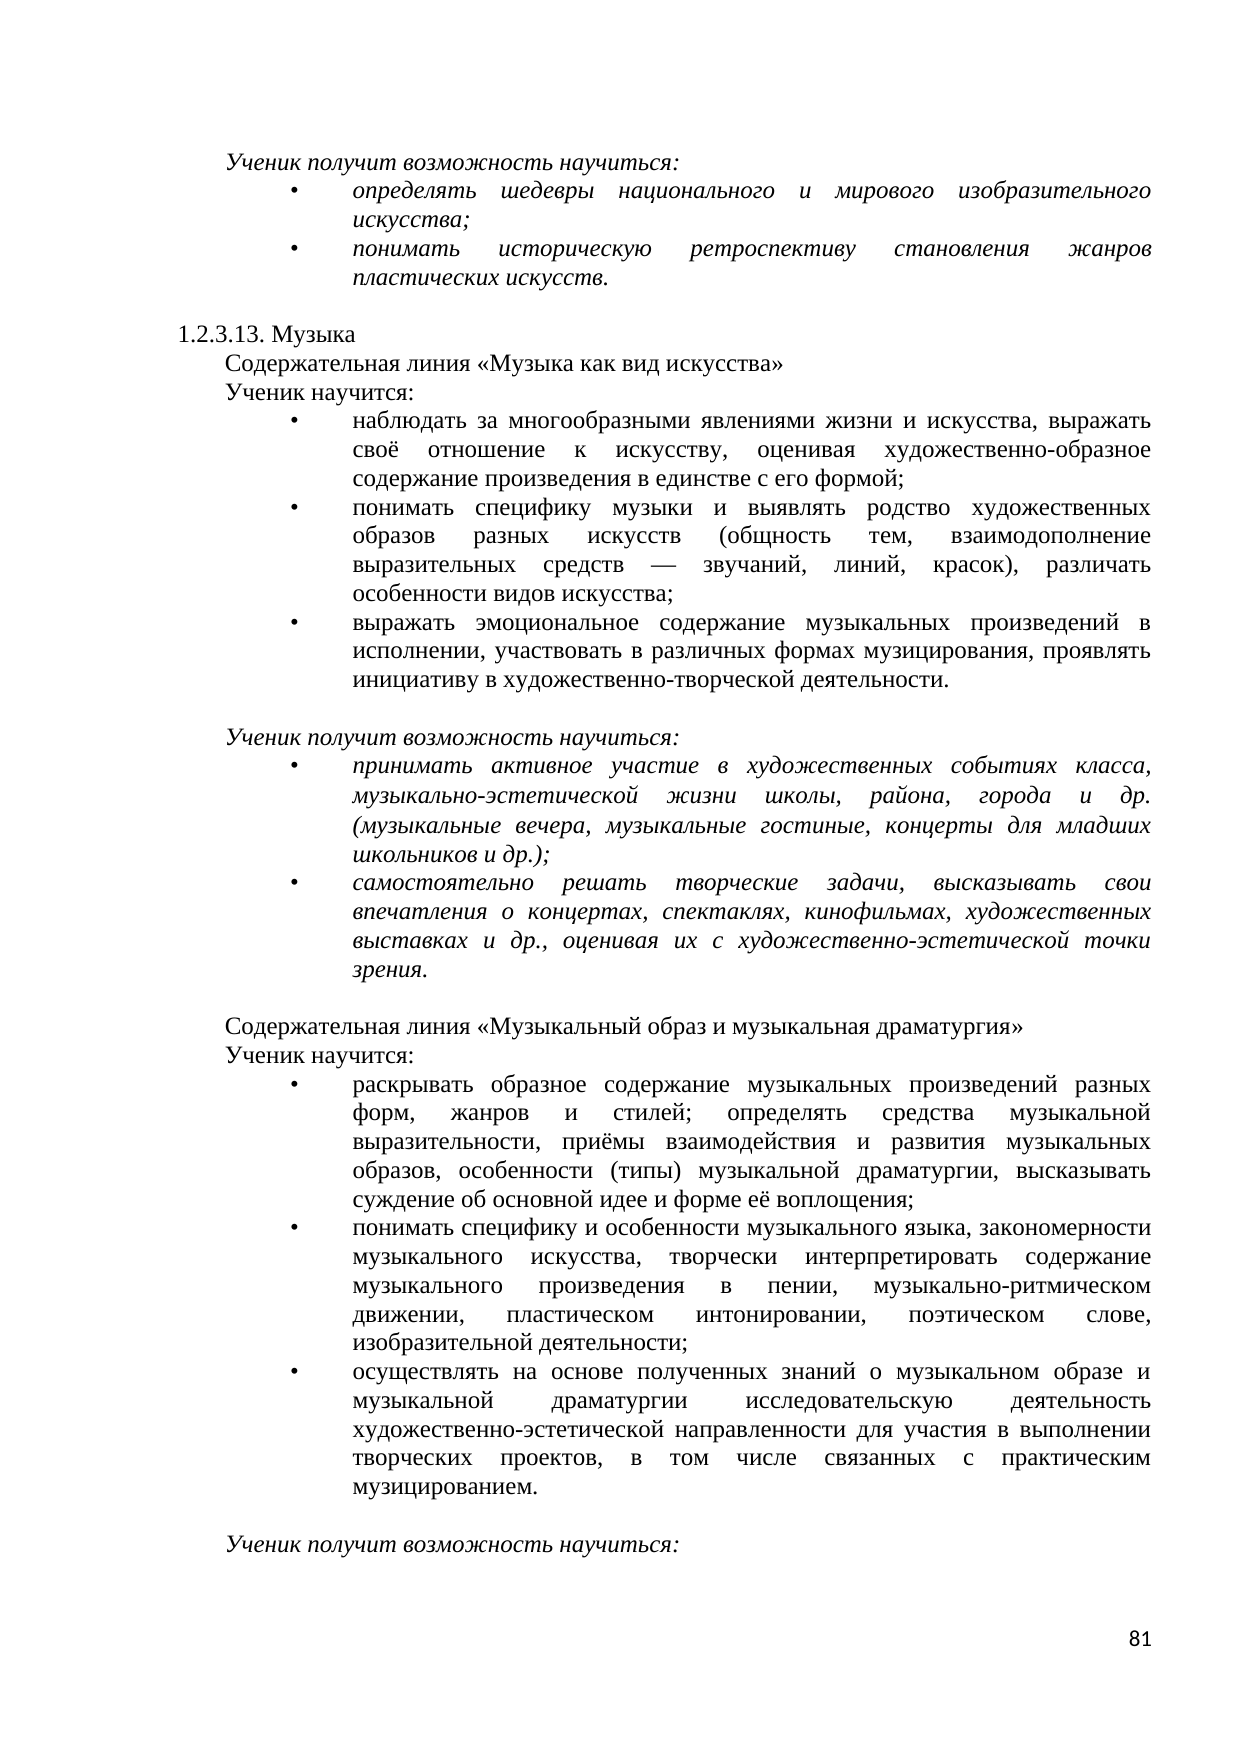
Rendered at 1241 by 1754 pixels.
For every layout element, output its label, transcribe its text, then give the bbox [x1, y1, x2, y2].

list наблюдать за многообразными явлениями жизни и искусства, выражать своё отношение к искусству, оценивая художественно-образное содержание произведения в единстве с его формой; [290, 406, 1152, 492]
text Ученик научится: [177, 1040, 1152, 1069]
list раскрывать образное содержание музыкальных произведений разных форм, жанров и стилей; определять средства музыкальной выразительности, приёмы взаимодействия и развития музыкальных образов, особенности (типы) музыкальной драматургии, высказывать суждение об основной идее и форме её воплощения; [290, 1069, 1152, 1212]
list выражать эмоциональное содержание музыкальных произведений в исполнении, участвовать в различных формах музицирования, проявлять инициативу в художественно-творческой деятельности. [290, 607, 1152, 693]
list принимать активное участие в художественных событиях класса, музыкально-эстетической жизни школы, района, города и др. (музыкальные вечера, музыкальные гостиные, концерты для младших школьников и др.); [290, 751, 1152, 867]
list осуществлять на основе полученных знаний о музыкальном образе и музыкальной драматургии исследовательскую деятельность художественно-эстетической направленности для участия в выполнении творческих проектов, в том числе связанных с практическим музицированием. [290, 1356, 1152, 1500]
text Содержательная линия «Музыкальный образ и музыкальная драматургия» [177, 1011, 1152, 1040]
list понимать историческую ретроспективу становления жанров пластических искусств. [290, 233, 1152, 291]
text Ученик получит возможность научиться: [177, 147, 1152, 176]
text Содержательная линия «Музыка как вид искусства» [177, 348, 1152, 377]
text Ученик научится: [177, 377, 1152, 406]
list понимать специфику и особенности музыкального языка, закономерности музыкального искусства, творчески интерпретировать содержание музыкального произведения в пении, музыкально-ритмическом движении, пластическом интонировании, поэтическом слове, изобразительной деятельности; [290, 1212, 1152, 1356]
text Ученик получит возможность научиться: [177, 1529, 1152, 1557]
list определять шедевры национального и мирового изобразительного искусства; [290, 176, 1152, 233]
list понимать специфику музыки и выявлять родство художественных образов разных искусств (общность тем, взаимодополнение выразительных средств — звучаний, линий, красок), различать особенности видов искусства; [290, 492, 1152, 607]
text Ученик получит возможность научиться: [177, 722, 1152, 751]
text 1.2.3.13. Музыка [177, 319, 1152, 348]
list самостоятельно решать творческие задачи, высказывать свои впечатления о концертах, спектаклях, кинофильмах, художественных выставках и др., оценивая их с художественно-эстетической точки зрения. [290, 867, 1152, 982]
